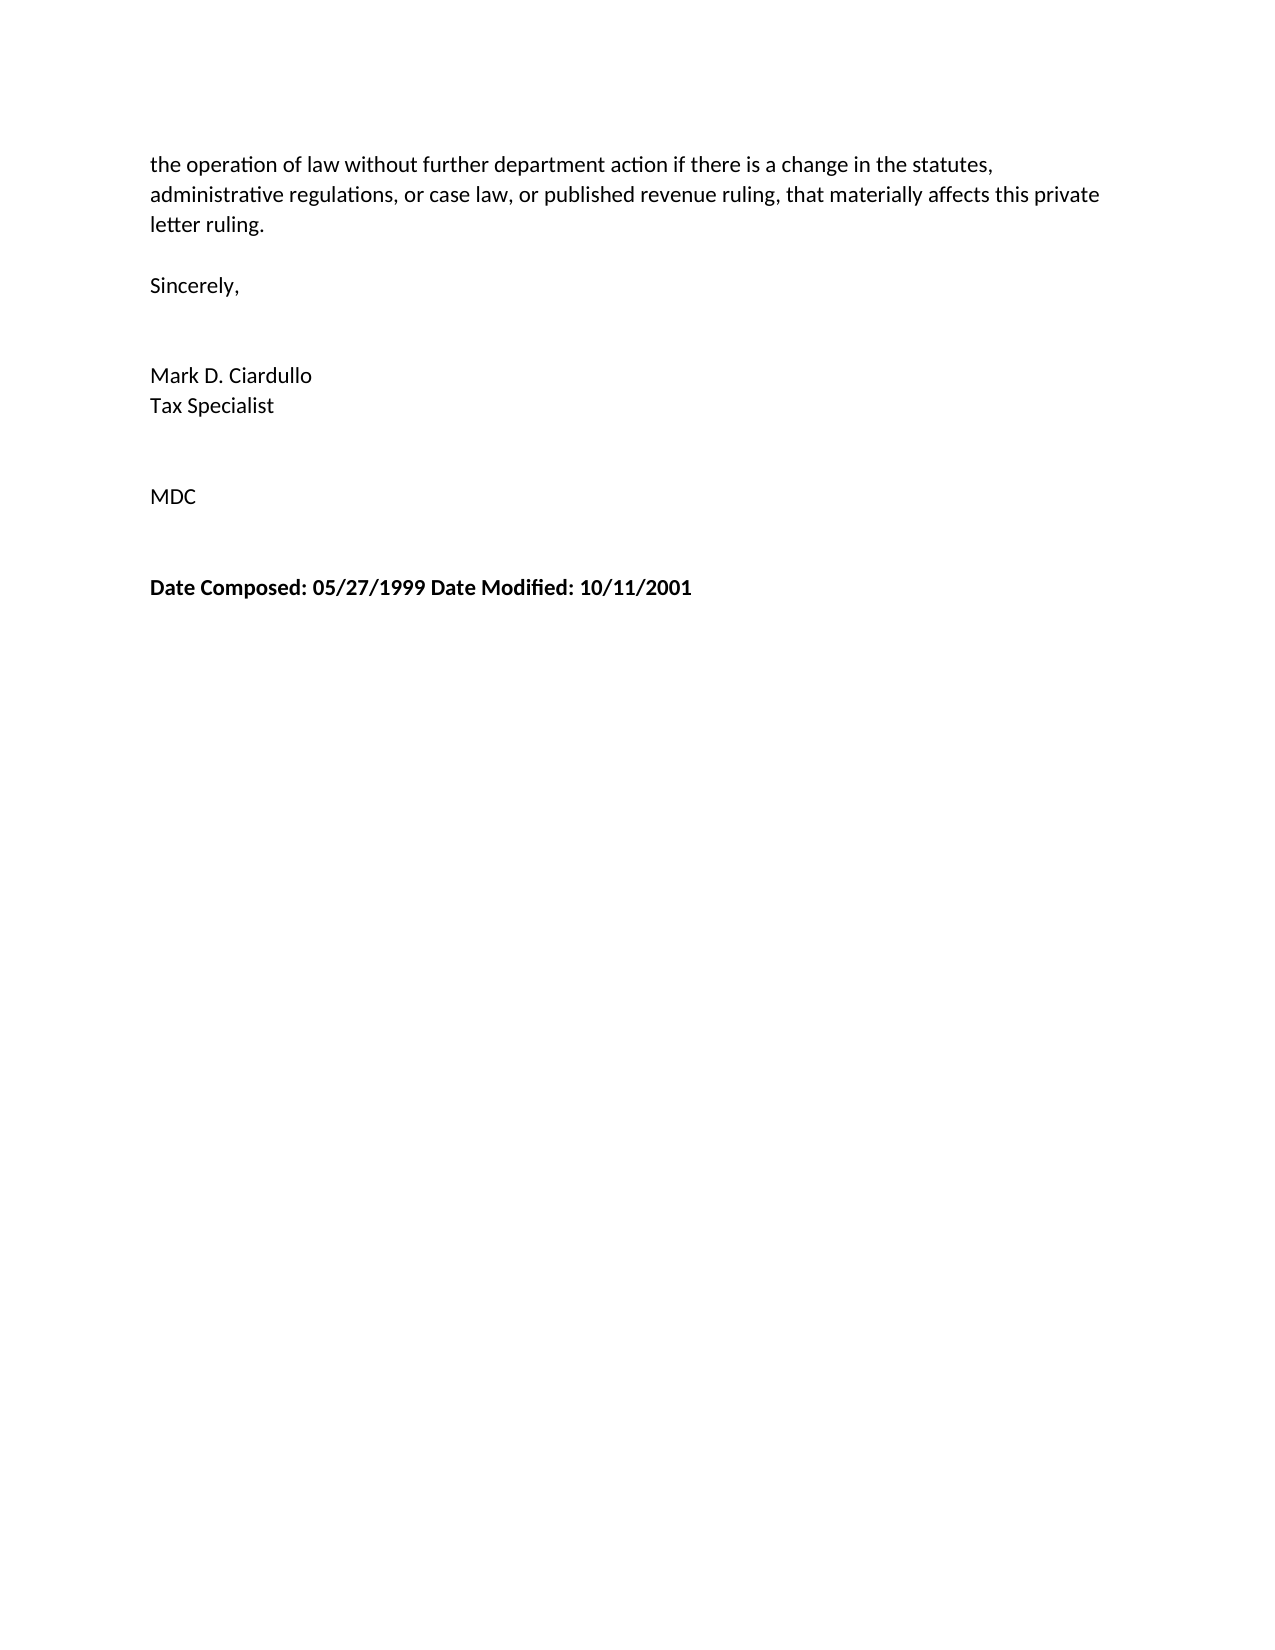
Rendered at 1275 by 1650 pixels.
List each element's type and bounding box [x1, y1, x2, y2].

text [150, 150, 1125, 601]
